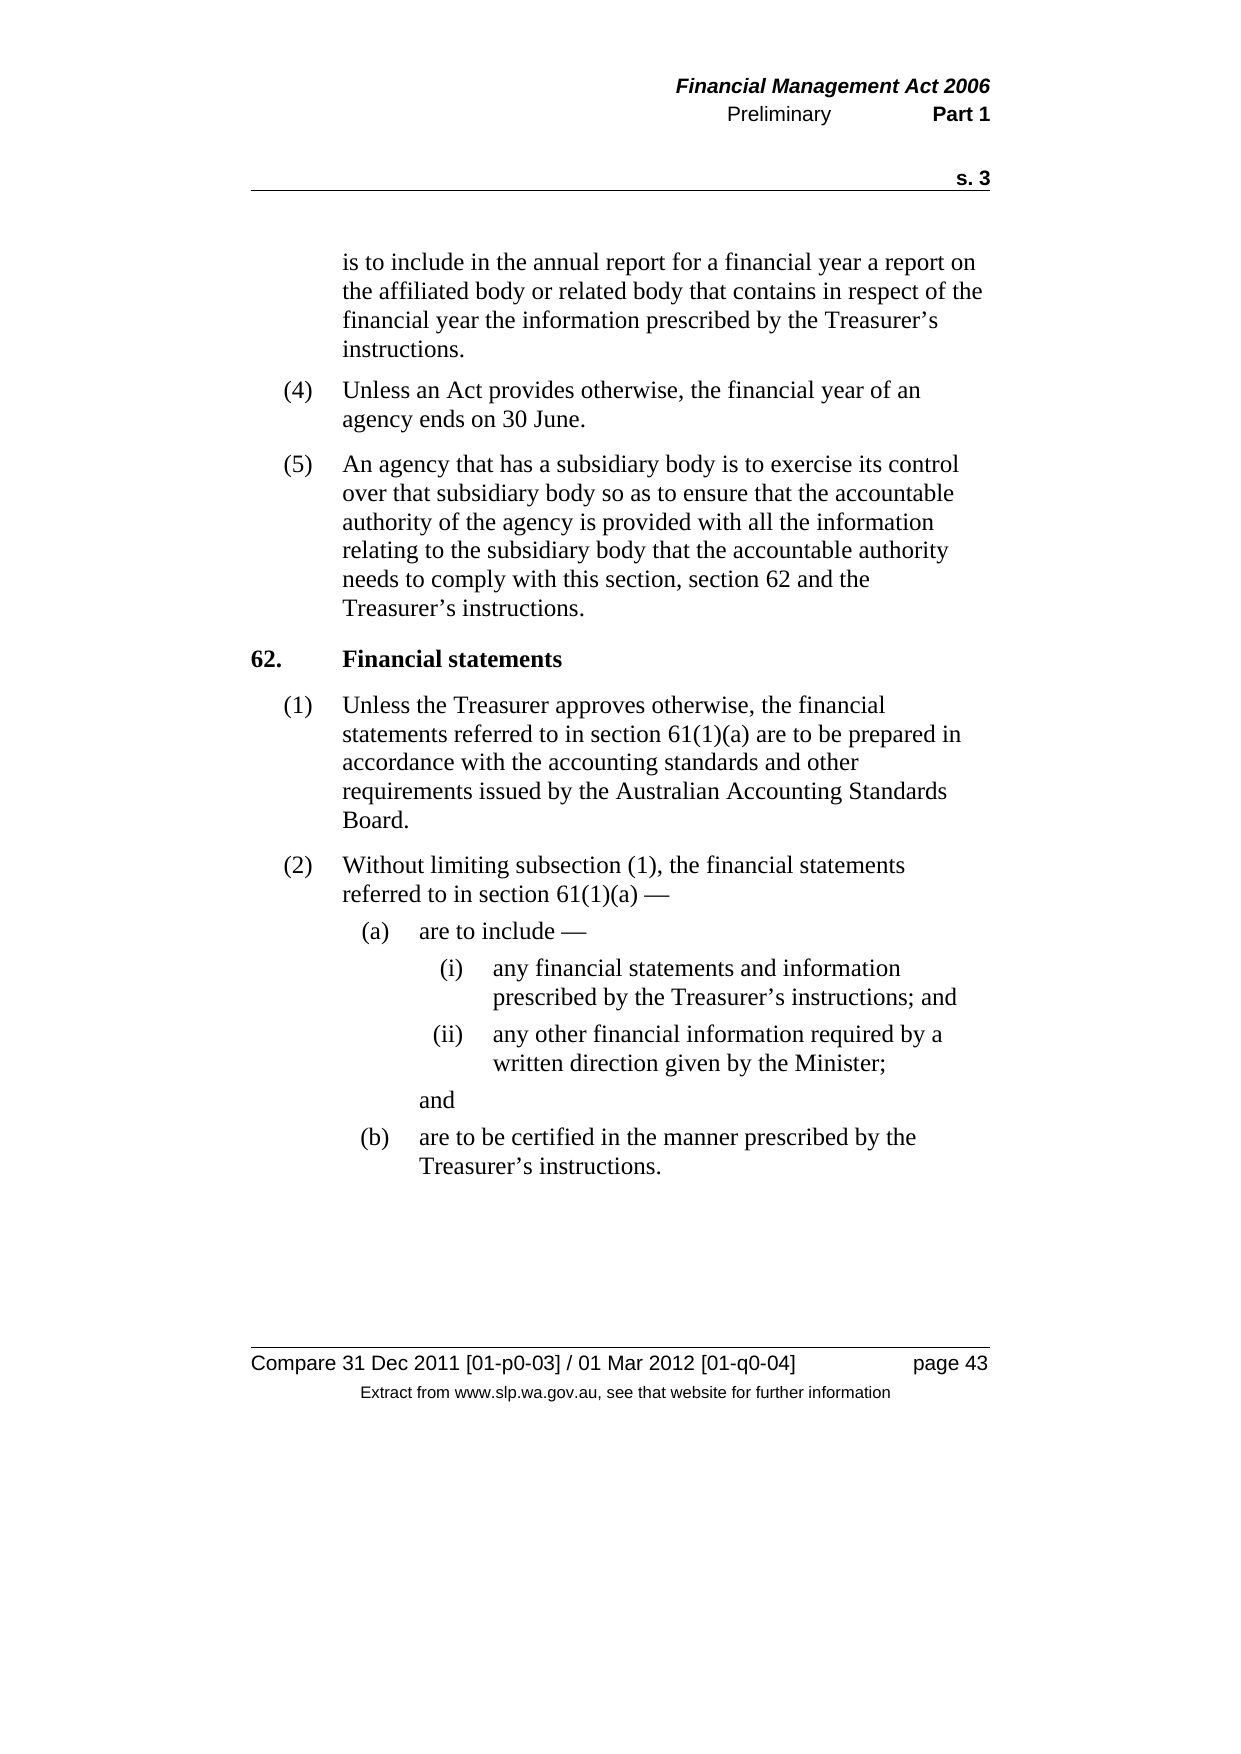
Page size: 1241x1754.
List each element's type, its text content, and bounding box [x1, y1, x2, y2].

text is to include in the annual report for a financial year a report on the affiliated body or related body that contains in respect of the financial year the information prescribed by the Treasurer’s instructions. [251, 247, 990, 362]
text and [251, 1085, 990, 1114]
text (1) Unless the Treasurer approves otherwise, the financial statements referred to in section 61(1)(a) are to be prepared in accordance with the accounting standards and other requirements issued by the Australian Accounting Standards Board. [251, 690, 990, 834]
text (ii) any other financial information required by a written direction given by the Minister; [251, 1019, 990, 1077]
text (5) An agency that has a subsidiary body is to exercise its control over that subsidiary body so as to ensure that the accountable authority of the agency is provided with all the information relating to the subsidiary body that the accountable authority needs to comply with this section, section 62 and the Treasurer’s instructions. [251, 449, 990, 622]
text (a) are to include — [251, 916, 990, 945]
text (4) Unless an Act provides otherwise, the financial year of an agency ends on 30 June. [251, 375, 990, 432]
text (2) Without limiting subsection (1), the financial statements referred to in section 61(1)(a) — [251, 850, 990, 908]
text (b) are to be certified in the manner prescribed by the Treasurer’s instructions. [251, 1122, 990, 1179]
text (i) any financial statements and information prescribed by the Treasurer’s instructions; and [251, 953, 990, 1011]
subtitle 62. Financial statements [251, 644, 990, 673]
